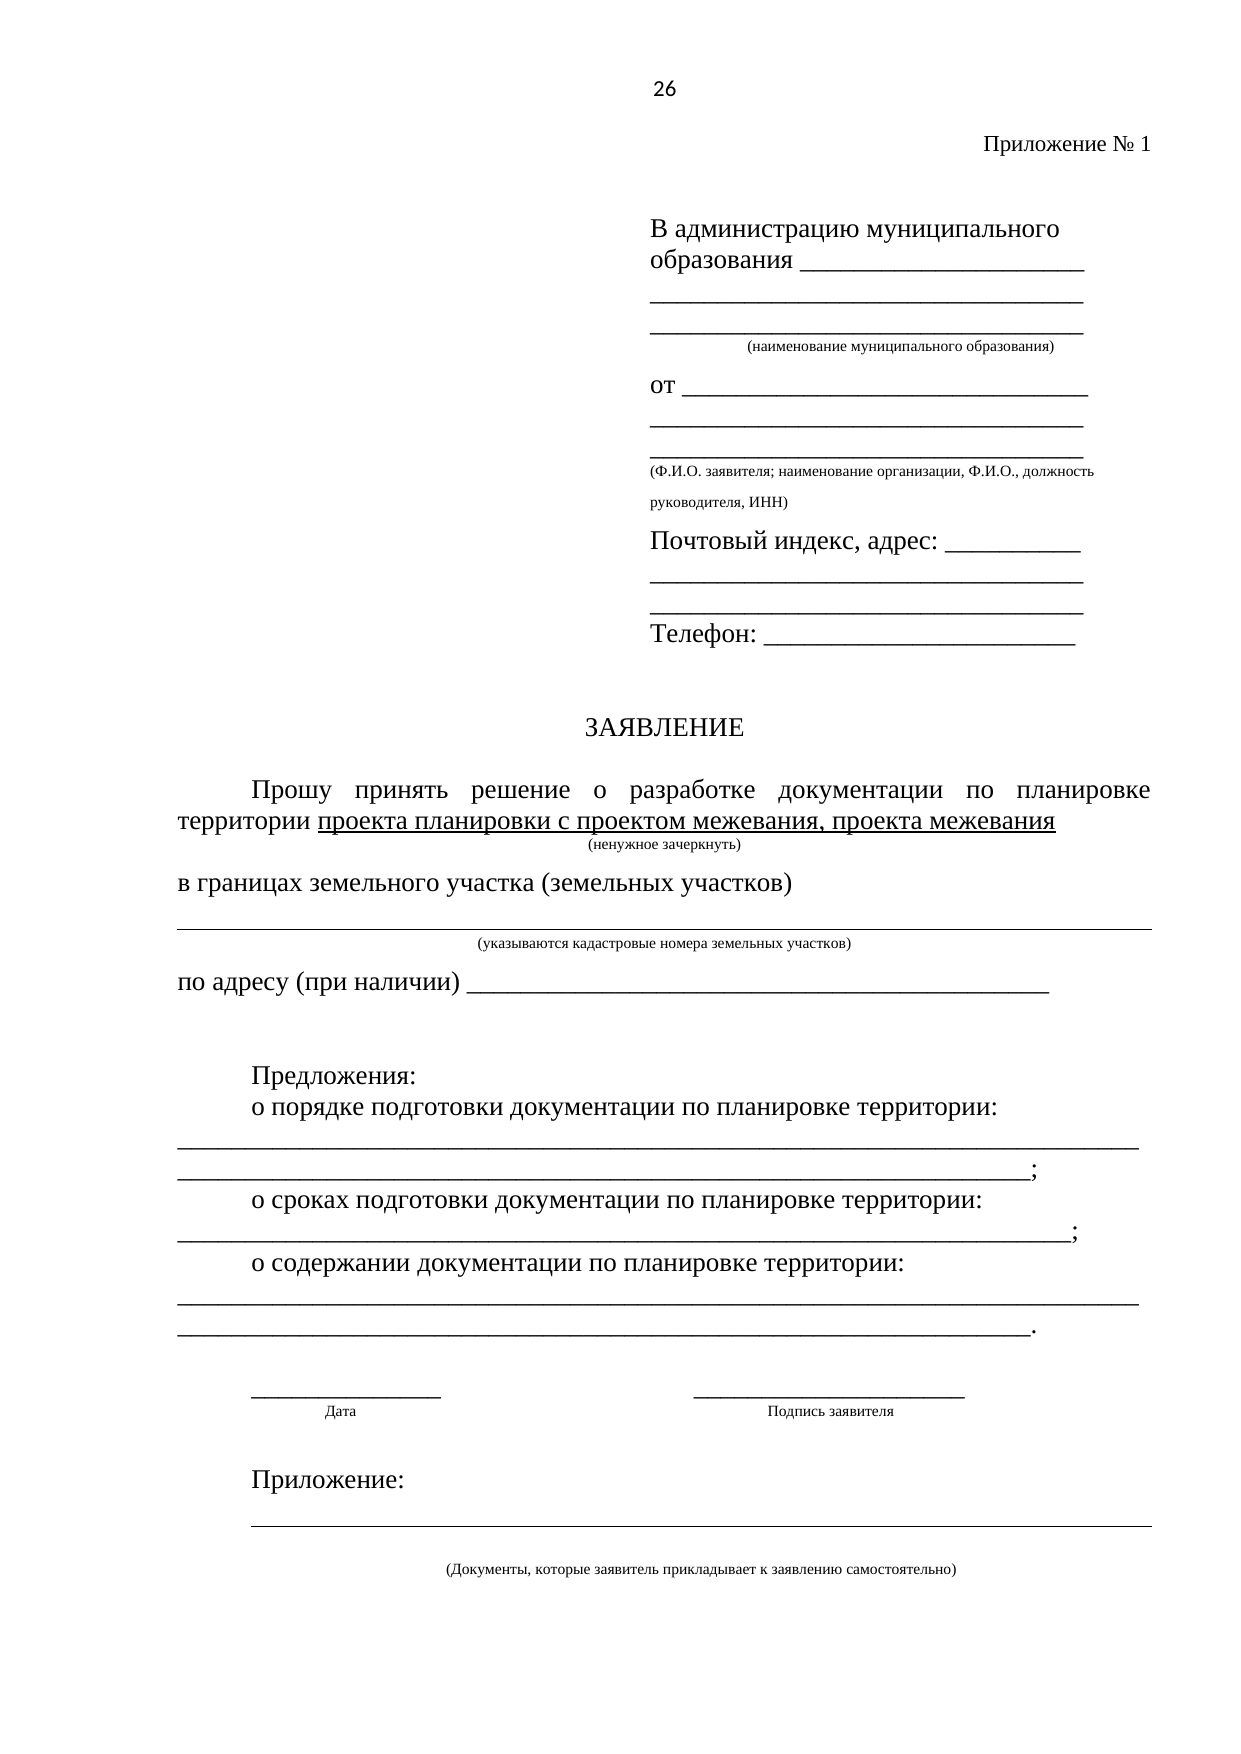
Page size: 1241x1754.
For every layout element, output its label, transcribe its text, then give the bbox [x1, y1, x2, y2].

text в границах земельного участка (земельных участков) [177, 866, 1152, 897]
text Дата Подпись заявителя [251, 1401, 1152, 1432]
text ______________________________________________________________________________________________________________________________________; [177, 1121, 1152, 1183]
text Телефон: _______________________ [650, 617, 1152, 648]
text Предложения: [177, 1059, 1152, 1090]
text ________________________________ [650, 586, 1152, 617]
text образования _____________________ [650, 243, 1152, 274]
text Почтовый индекс, адрес: __________ [650, 524, 1152, 555]
text о содержании документации по планировке территории: [177, 1246, 1152, 1277]
text __________________________________________________________________; [177, 1214, 1152, 1246]
text ________________________________ [650, 555, 1152, 586]
text по адресу (при наличии) ___________________________________________ [177, 965, 1152, 996]
text (Документы, которые заявитель прикладывает к заявлению самостоятельно) [177, 1560, 1152, 1591]
text от ______________________________ [650, 368, 1152, 399]
text о порядке подготовки документации по планировке территории: [177, 1090, 1152, 1121]
text ЗАЯВЛЕНИЕ [177, 711, 1152, 742]
text ______________________________________________________________________________________________________________________________________. [177, 1277, 1152, 1339]
text ______________ ____________________ [177, 1370, 1152, 1401]
text о сроках подготовки документации по планировке территории: [177, 1183, 1152, 1214]
text ________________________________ [650, 399, 1152, 430]
text (наименование муниципального образования) [650, 337, 1152, 368]
text (ненужное зачеркнуть) [177, 835, 1152, 866]
text ________________________________ [650, 306, 1152, 337]
text (Ф.И.О. заявителя; наименование организации, Ф.И.О., должность руководителя, ИНН) [650, 461, 1152, 524]
text Прошу принять решение о разработке документации по планировке территории проекта планировки с проектом межевания, проекта межевания [177, 773, 1152, 835]
text (указываются кадастровые номера земельных участков) [177, 934, 1152, 965]
text ________________________________ [650, 430, 1152, 461]
text ________________________________ [650, 274, 1152, 306]
text В администрацию муниципального [650, 212, 1152, 243]
text Приложение № 1 [177, 130, 1152, 156]
text Приложение: [177, 1464, 1152, 1495]
